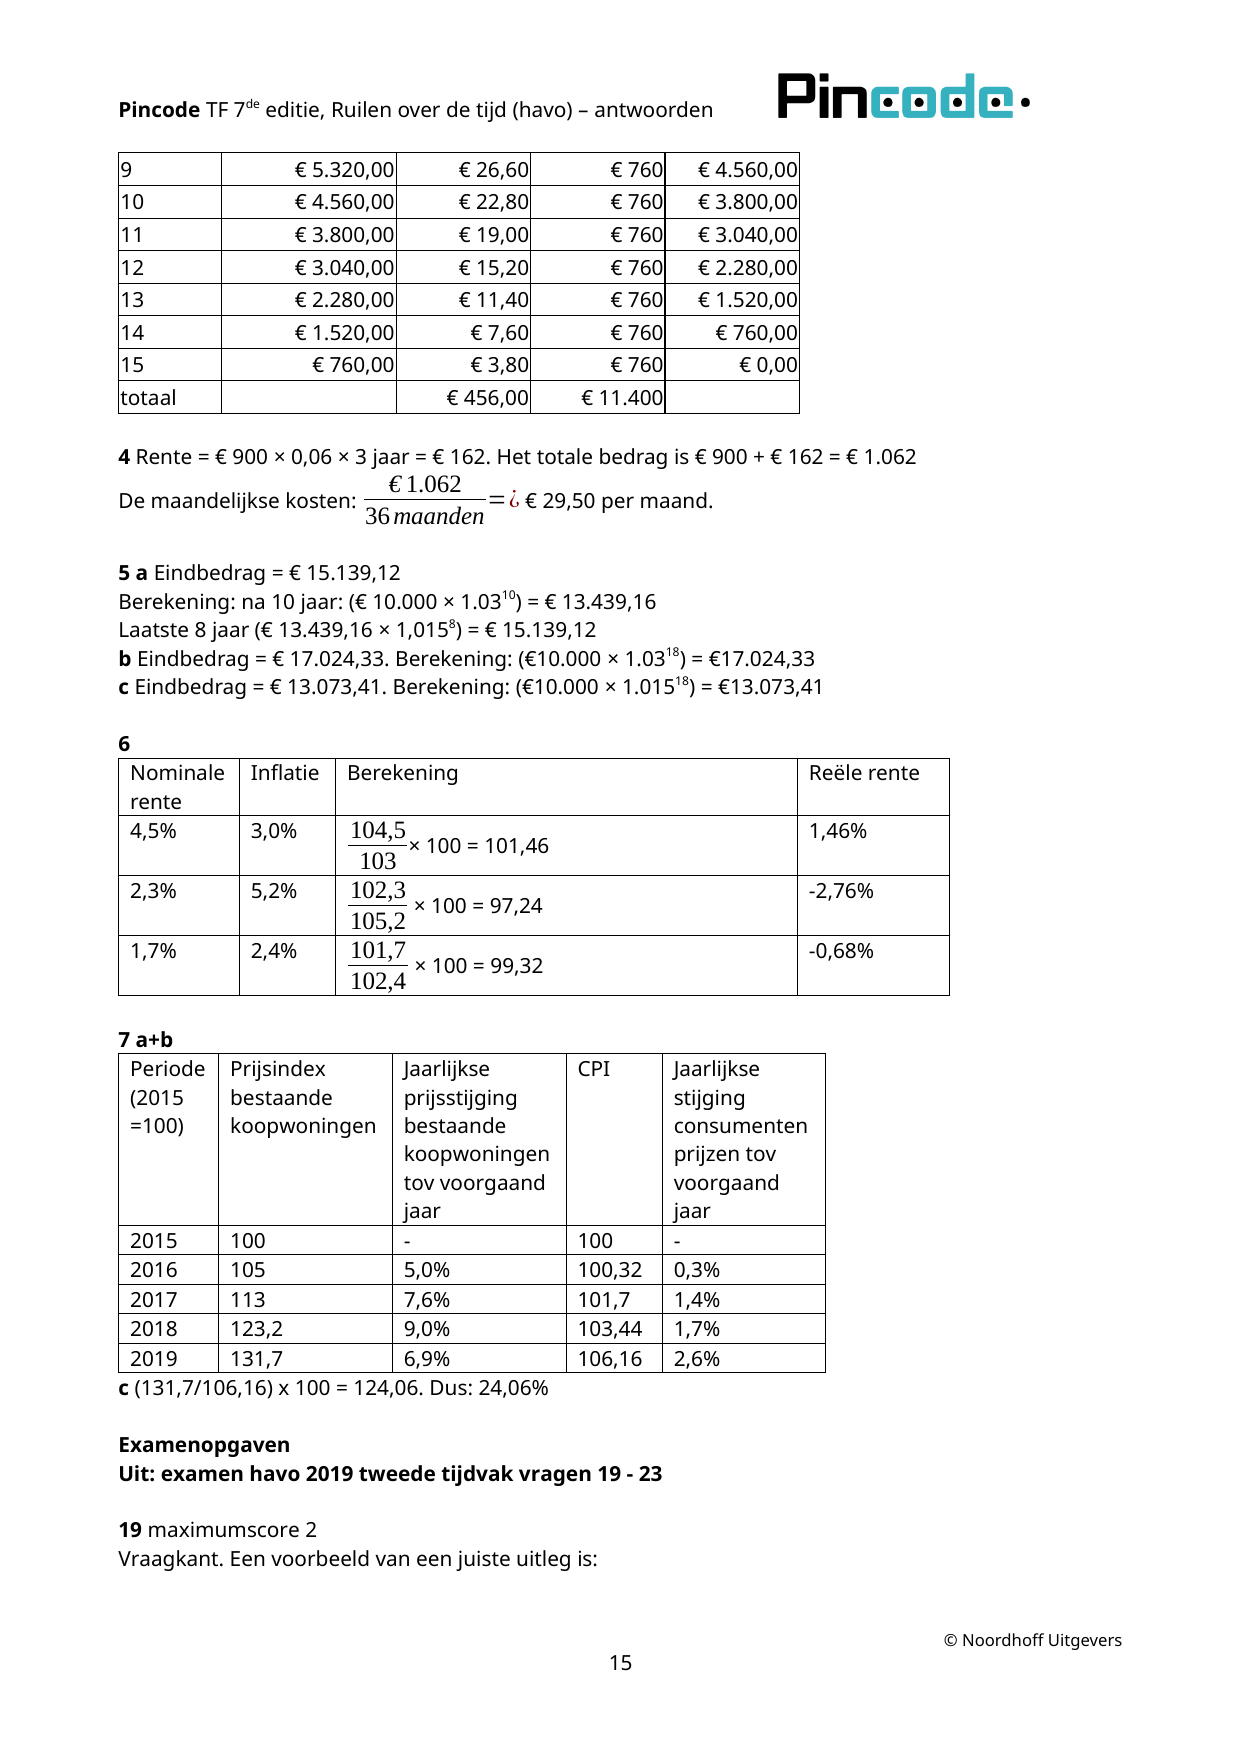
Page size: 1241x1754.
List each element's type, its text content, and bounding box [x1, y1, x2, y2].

table_cell - [393, 1226, 566, 1254]
table_cell 100,32 [567, 1255, 662, 1284]
table_cell 14 [119, 316, 221, 348]
table_cell 3,0% [240, 816, 335, 875]
table_cell € 4.560,00 [222, 186, 396, 217]
table_header Jaarlijkse stijging consumenten prijzen tov voorgaand jaar [663, 1054, 825, 1225]
table_header Jaarlijkse prijsstijging bestaande koopwoningen tov voorgaand jaar [393, 1054, 566, 1225]
text Examenopgaven [118, 1430, 1122, 1459]
table_cell -2,76% [798, 876, 949, 935]
text c (131,7/106,16) x 100 = 124,06. Dus: 24,06% [118, 1373, 1122, 1402]
table_cell 100 [219, 1226, 392, 1254]
table_cell [222, 381, 396, 413]
table_cell × 100 = 97,24 [336, 876, 797, 935]
table_cell 9,0% [393, 1314, 566, 1343]
table_cell 13 [119, 284, 221, 315]
text c Eindbedrag = € 13.073,41. Berekening: (€10.000 × 1.01518) = €13.073,41 [118, 672, 1122, 701]
table_cell 6,9% [393, 1344, 566, 1372]
table_cell € 0,00 [666, 349, 799, 380]
text 19 maximumscore 2 [118, 1516, 1122, 1544]
table_cell € 2.280,00 [222, 284, 396, 315]
table_header Berekening [336, 759, 797, 815]
table_cell 0,3% [663, 1255, 825, 1284]
table_cell € 760 [531, 153, 664, 185]
table_cell 1,46% [798, 816, 949, 875]
table_cell € 5.320,00 [222, 153, 396, 185]
text 5 a Eindbedrag = € 15.139,12 [118, 558, 1122, 587]
table_cell € 22,80 [397, 186, 530, 217]
table_header Inflatie [240, 759, 335, 815]
table_cell € 1.520,00 [666, 284, 799, 315]
text 6 [118, 729, 1122, 757]
table_cell 2019 [119, 1344, 218, 1372]
table_cell 2015 [119, 1226, 218, 1254]
table_cell totaal [119, 381, 221, 413]
table_cell € 3.800,00 [666, 186, 799, 217]
table_header Prijsindex bestaande koopwoningen [219, 1054, 392, 1225]
table_cell € 19,00 [397, 219, 530, 250]
text Vraagkant. Een voorbeeld van een juiste uitleg is: [118, 1544, 1122, 1572]
text Uit: examen havo 2019 tweede tijdvak vragen 19 - 23 [118, 1459, 1122, 1487]
table_cell 103,44 [567, 1314, 662, 1343]
table_cell € 760 [531, 284, 664, 315]
table_cell € 3,80 [397, 349, 530, 380]
table_header Nominale rente [119, 759, 239, 815]
table_cell 101,7 [567, 1285, 662, 1313]
table_cell € 760 [531, 316, 664, 348]
table_cell 15 [119, 349, 221, 380]
table_cell € 1.520,00 [222, 316, 396, 348]
table_cell 5,2% [240, 876, 335, 935]
table_cell € 760 [531, 251, 664, 283]
table_cell € 7,60 [397, 316, 530, 348]
table_header Reële rente [798, 759, 949, 815]
table_cell 2017 [119, 1285, 218, 1313]
table_cell € 760 [531, 186, 664, 217]
table_cell 10 [119, 186, 221, 217]
table_cell 131,7 [219, 1344, 392, 1372]
table_cell × 100 = 101,46 [336, 816, 797, 875]
table_cell 113 [219, 1285, 392, 1313]
table_header Periode (2015 =100) [119, 1054, 218, 1225]
table_cell 1,7% [119, 936, 239, 995]
table_cell 2018 [119, 1314, 218, 1343]
table_cell € 760 [531, 349, 664, 380]
table_cell - [663, 1226, 825, 1254]
table_cell 2016 [119, 1255, 218, 1284]
table_cell € 26,60 [397, 153, 530, 185]
table_cell 106,16 [567, 1344, 662, 1372]
table_cell 11 [119, 219, 221, 250]
table_cell € 4.560,00 [666, 153, 799, 185]
table_cell [666, 381, 799, 413]
table_cell 7,6% [393, 1285, 566, 1313]
table_cell 100 [567, 1226, 662, 1254]
text Berekening: na 10 jaar: (€ 10.000 × 1.0310) = € 13.439,16 [118, 587, 1122, 615]
table_cell 1,7% [663, 1314, 825, 1343]
table_cell 5,0% [393, 1255, 566, 1284]
table_cell € 760,00 [666, 316, 799, 348]
table_cell 12 [119, 251, 221, 283]
table_cell € 15,20 [397, 251, 530, 283]
table_cell 1,4% [663, 1285, 825, 1313]
picture [778, 73, 1030, 118]
table_cell 2,6% [663, 1344, 825, 1372]
text Laatste 8 jaar (€ 13.439,16 × 1,0158) = € 15.139,12 [118, 615, 1122, 644]
text 4 Rente = € 900 × 0,06 × 3 jaar = € 162. Het totale bedrag is € 900 + € 162 = € 1.062 [118, 442, 1122, 471]
table_cell € 456,00 [397, 381, 530, 413]
table_cell -0,68% [798, 936, 949, 995]
table_cell 2,3% [119, 876, 239, 935]
table_cell € 760,00 [222, 349, 396, 380]
table_cell 9 [119, 153, 221, 185]
table_cell 2,4% [240, 936, 335, 995]
table_cell € 2.280,00 [666, 251, 799, 283]
table_cell × 100 = 99,32 [336, 936, 797, 995]
text b Eindbedrag = € 17.024,33. Berekening: (€10.000 × 1.0318) = €17.024,33 [118, 644, 1122, 672]
table_cell € 3.040,00 [222, 251, 396, 283]
table_cell € 760 [531, 219, 664, 250]
table_cell 4,5% [119, 816, 239, 875]
table_cell € 3.040,00 [666, 219, 799, 250]
table_cell € 11.400 [531, 381, 664, 413]
table_cell 123,2 [219, 1314, 392, 1343]
text De maandelijkse kosten: € 29,50 per maand. [118, 471, 1122, 530]
table_cell € 3.800,00 [222, 219, 396, 250]
table_cell € 11,40 [397, 284, 530, 315]
text 7 a+b [118, 1025, 1122, 1053]
table_cell 105 [219, 1255, 392, 1284]
table_header CPI [567, 1054, 662, 1225]
